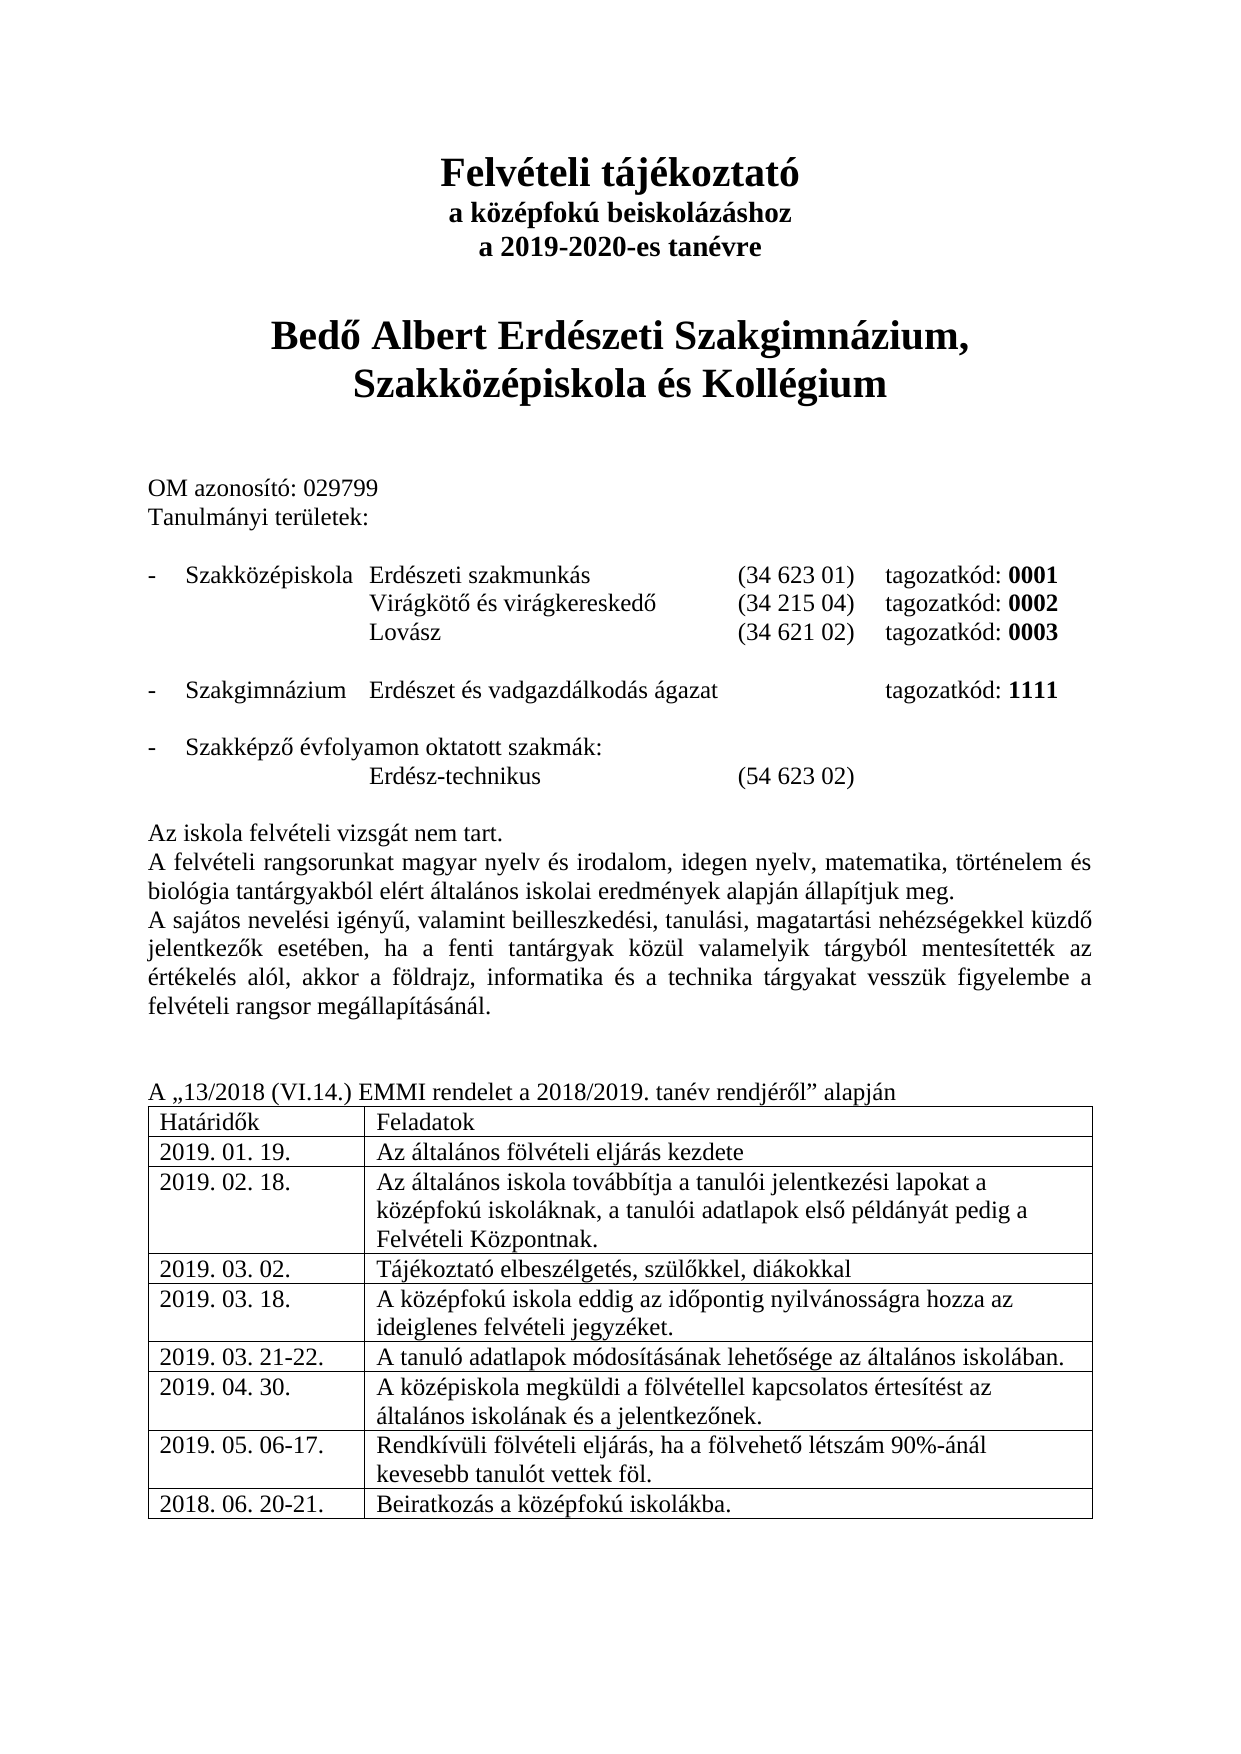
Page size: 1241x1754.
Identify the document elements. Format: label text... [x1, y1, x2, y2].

table_cell Az általános iskola továbbítja a tanulói jelentkezési lapokat a középfokú iskoláknak, a tanulói adatlapok első példányát pedig a Felvételi Központnak. [365, 1167, 1092, 1253]
table_cell A középfokú iskola eddig az időpontig nyilvánosságra hozza az ideiglenes felvételi jegyzéket. [365, 1284, 1092, 1341]
text Felvételi tájékoztató [148, 148, 1093, 196]
table_header Határidők [149, 1107, 364, 1136]
text Tanulmányi területek: [148, 502, 1093, 531]
text A sajátos nevelési igényű, valamint beilleszkedési, tanulási, magatartási nehézségekkel küzdő jelentkezők esetében, ha a fenti tantárgyak közül valamelyik tárgyból mentesítették az értékelés alól, akkor a földrajz, informatika és a technika tárgyakat vesszük figyelembe a felvételi rangsor megállapításánál. [148, 905, 1093, 1020]
table_cell 2019. 03. 18. [149, 1284, 364, 1341]
text a 2019-2020-es tanévre [148, 229, 1093, 263]
table_cell A középiskola megküldi a fölvétellel kapcsolatos értesítést az általános iskolának és a jelentkezőnek. [365, 1372, 1092, 1429]
table_cell Beiratkozás a középfokú iskolákba. [365, 1489, 1092, 1518]
table_cell 2019. 04. 30. [149, 1372, 364, 1429]
text a középfokú beiskolázáshoz [148, 196, 1093, 229]
text Erdész-technikus (54 623 02) [333, 761, 1093, 790]
table_cell 2019. 03. 21-22. [149, 1342, 364, 1371]
table_cell A tanuló adatlapok módosításának lehetősége az általános iskolában. [365, 1342, 1092, 1371]
text OM azonosító: 029799 [148, 473, 1093, 502]
text Az iskola felvételi vizsgát nem tart. [148, 818, 1093, 847]
table_cell Tájékoztató elbeszélgetés, szülőkkel, diákokkal [365, 1254, 1092, 1283]
text Bedő Albert Erdészeti Szakgimnázium, Szakközépiskola és Kollégium [148, 311, 1093, 406]
table_cell Rendkívüli fölvételi eljárás, ha a fölvehető létszám 90%-ánál kevesebb tanulót vettek föl. [365, 1431, 1092, 1488]
text A „13/2018 (VI.14.) EMMI rendelet a 2018/2019. tanév rendjéről” alapján [148, 1077, 1093, 1106]
table_cell 2018. 06. 20-21. [149, 1489, 364, 1518]
table_cell 2019. 03. 02. [149, 1254, 364, 1283]
table_cell 2019. 01. 19. [149, 1137, 364, 1166]
text A felvételi rangsorunkat magyar nyelv és irodalom, idegen nyelv, matematika, történelem és biológia tantárgyakból elért általános iskolai eredmények alapján állapítjuk meg. [148, 847, 1093, 905]
list Szakképző évfolyamon oktatott szakmák: [148, 732, 1093, 761]
table_cell 2019. 05. 06-17. [149, 1431, 364, 1488]
text Lovász (34 621 02) tagozatkód: 0003 [148, 617, 1093, 646]
table_cell Az általános fölvételi eljárás kezdete [365, 1137, 1092, 1166]
table_header Feladatok [365, 1107, 1092, 1136]
list Szakgimnázium Erdészet és vadgazdálkodás ágazat tagozatkód: 1111 [148, 675, 1093, 703]
table_cell 2019. 02. 18. [149, 1167, 364, 1253]
text - Szakközépiskola Erdészeti szakmunkás (34 623 01) tagozatkód: 0001 Virágkötő és virágkereskedő (34 215 04) tagozatkód: 0002 [148, 560, 1093, 617]
